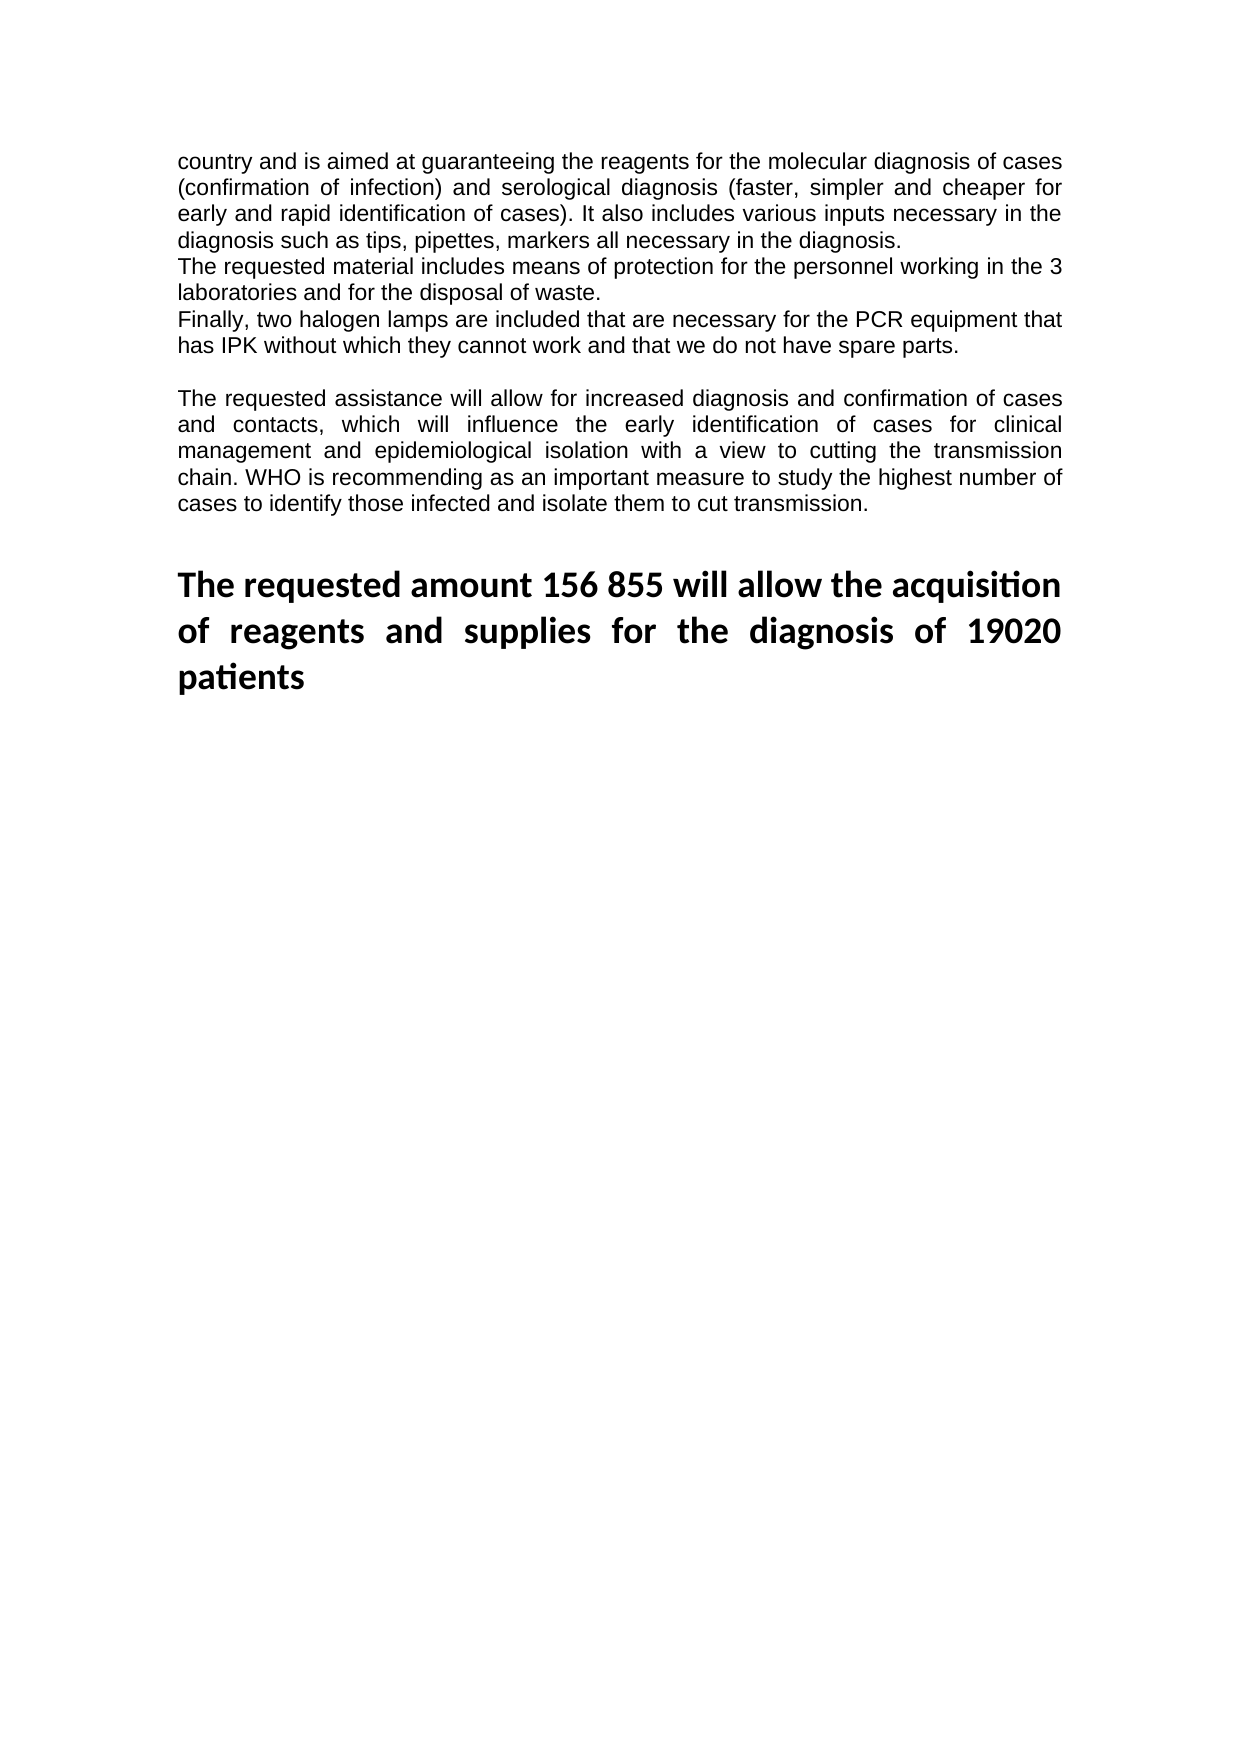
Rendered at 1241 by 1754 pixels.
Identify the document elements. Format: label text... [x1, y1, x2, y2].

list The requested material includes means of protection for the personnel working in the 3 laboratories and for the disposal of waste. [177, 253, 1063, 306]
list The requested assistance will allow for increased diagnosis and confirmation of cases and contacts, which will influence the early identification of cases for clinical management and epidemiological isolation with a view to cutting the transmission chain. WHO is recommending as an important measure to study the highest number of cases to identify those infected and isolate them to cut transmission. [177, 385, 1063, 517]
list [177, 148, 1063, 253]
text The requested amount 156 855 will allow the acquisition of reagents and supplies for the diagnosis of 19020 patients [177, 561, 1063, 699]
list Finally, two halogen lamps are included that are necessary for the PCR equipment that has IPK without which they cannot work and that we do not have spare parts. [177, 306, 1063, 358]
